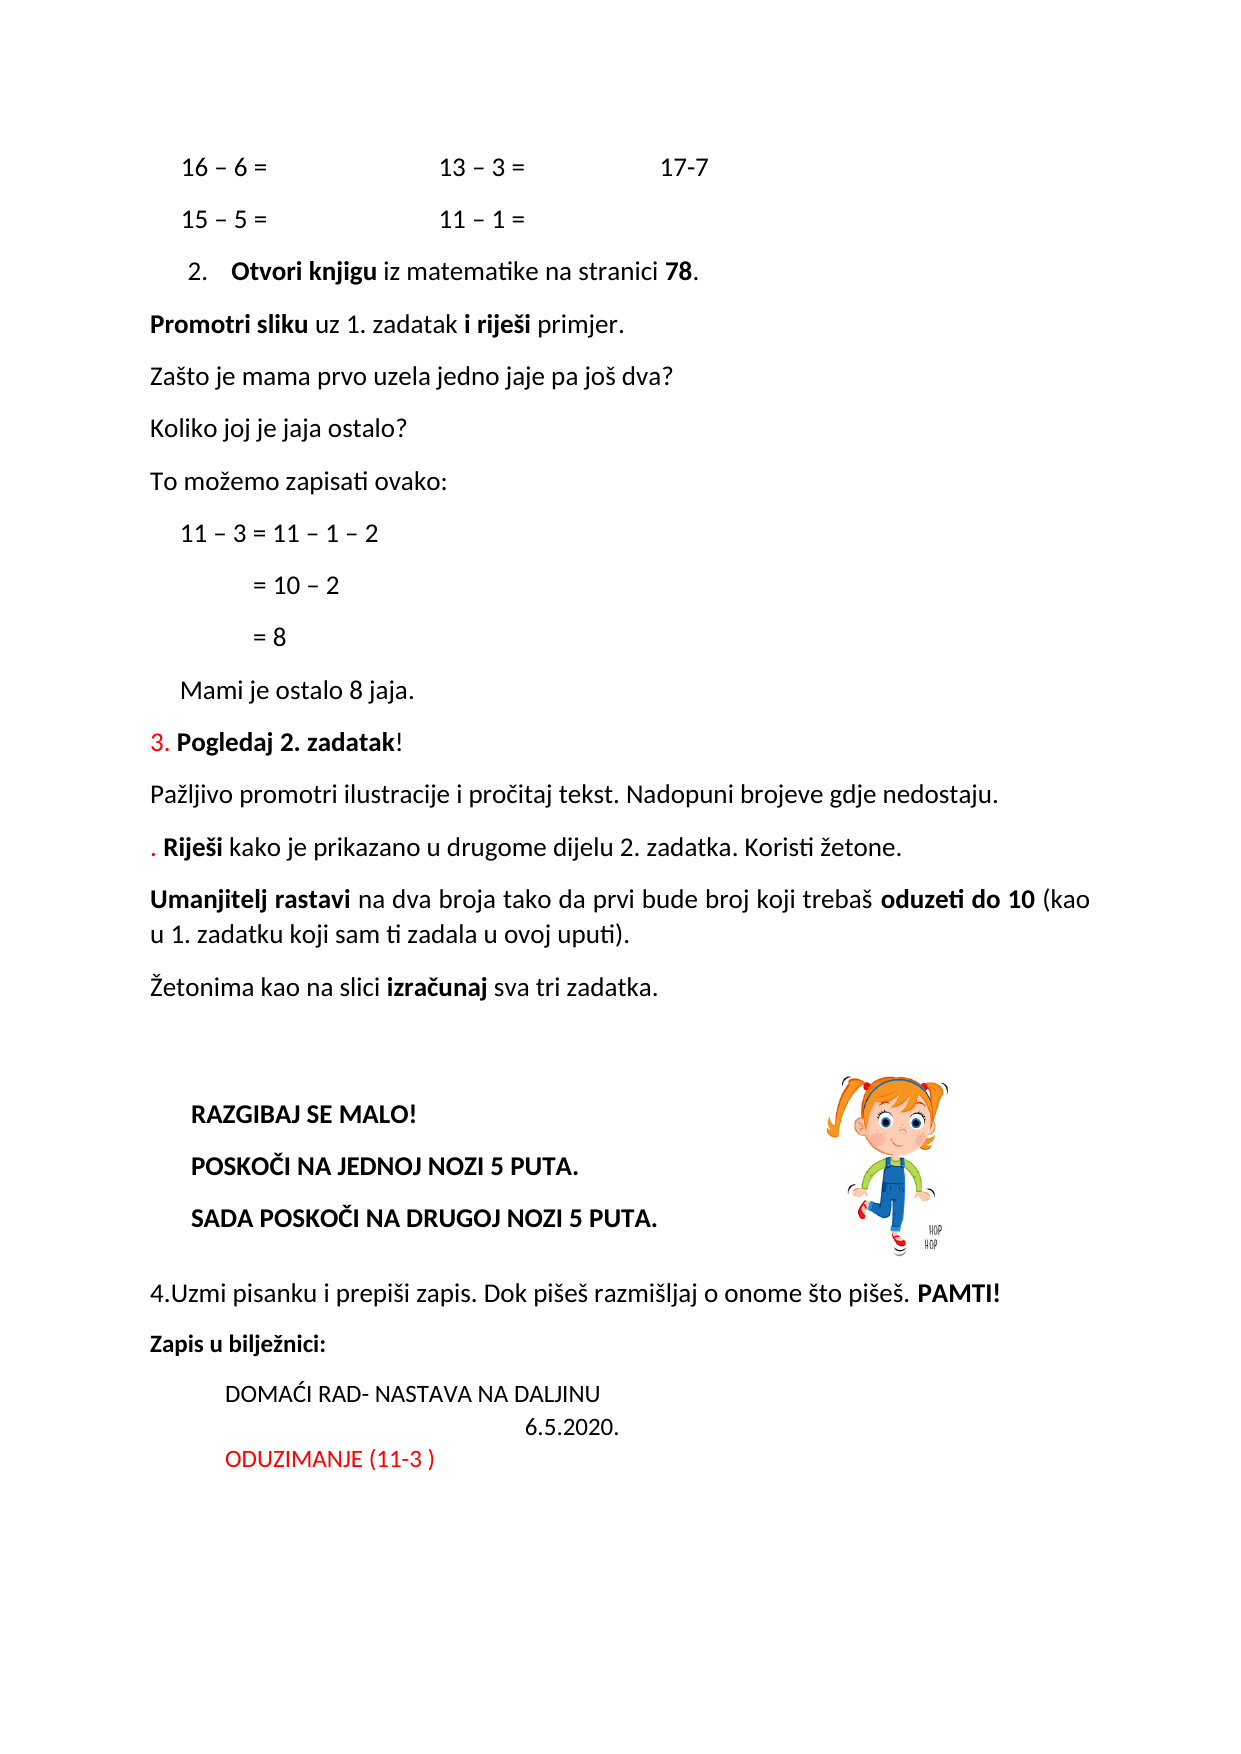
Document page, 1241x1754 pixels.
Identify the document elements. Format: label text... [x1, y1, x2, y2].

table_header [800, 1075, 974, 1276]
text Promotri sliku uz 1. zadatak i riješi primjer. [150, 307, 1090, 340]
list DOMAĆI RAD- NASTAVA NA DALJINU [225, 1378, 1090, 1408]
text Zašto je mama prvo uzela jedno jaje pa još dva? [150, 359, 1090, 392]
list Otvori knjigu iz matematike na stranici 78. [187, 254, 1090, 288]
text 4.Uzmi pisanku i prepiši zapis. Dok pišeš razmišljaj o onome što pišeš. PAMTI! [150, 1276, 1090, 1309]
text Mami je ostalo 8 jaja. [179, 673, 1090, 706]
text To možemo zapisati ovako: [150, 464, 1090, 497]
list ODUZIMANJE (11-3 ) [225, 1443, 1090, 1474]
text . Riješi kako je prikazano u drugome dijelu 2. zadatka. Koristi žetone. [150, 830, 1090, 863]
text Umanjitelj rastavi na dva broja tako da prvi bude broj koji trebaš oduzeti do 10 (kao u 1. zadatku koji sam ti zadala u ovoj uputi). [150, 882, 1090, 951]
text = 8 [179, 621, 1090, 654]
picture [824, 1074, 950, 1257]
text 11 – 3 = 11 – 1 – 2 [179, 516, 1090, 549]
text 15 – 5 = 11 – 1 = [150, 202, 1090, 235]
text 16 – 6 = 13 – 3 = 17-7 [150, 150, 1090, 183]
text Zapis u bilježnici: [150, 1328, 1090, 1359]
text = 10 – 2 [179, 568, 1090, 601]
text Pažljivo promotri ilustracije i pročitaj tekst. Nadopuni brojeve gdje nedostaju. [150, 777, 1090, 811]
table_header RAZGIBAJ SE MALO! POSKOČI NA JEDNOJ NOZI 5 PUTA. SADA POSKOČI NA DRUGOJ NOZI 5 PUTA. [180, 1075, 799, 1276]
text Žetonima kao na slici izračunaj sva tri zadatka. [150, 970, 1090, 1003]
text Koliko joj je jaja ostalo? [150, 411, 1090, 444]
text 3. Pogledaj 2. zadatak! [150, 725, 1090, 758]
list 6.5.2020. [225, 1411, 1090, 1441]
